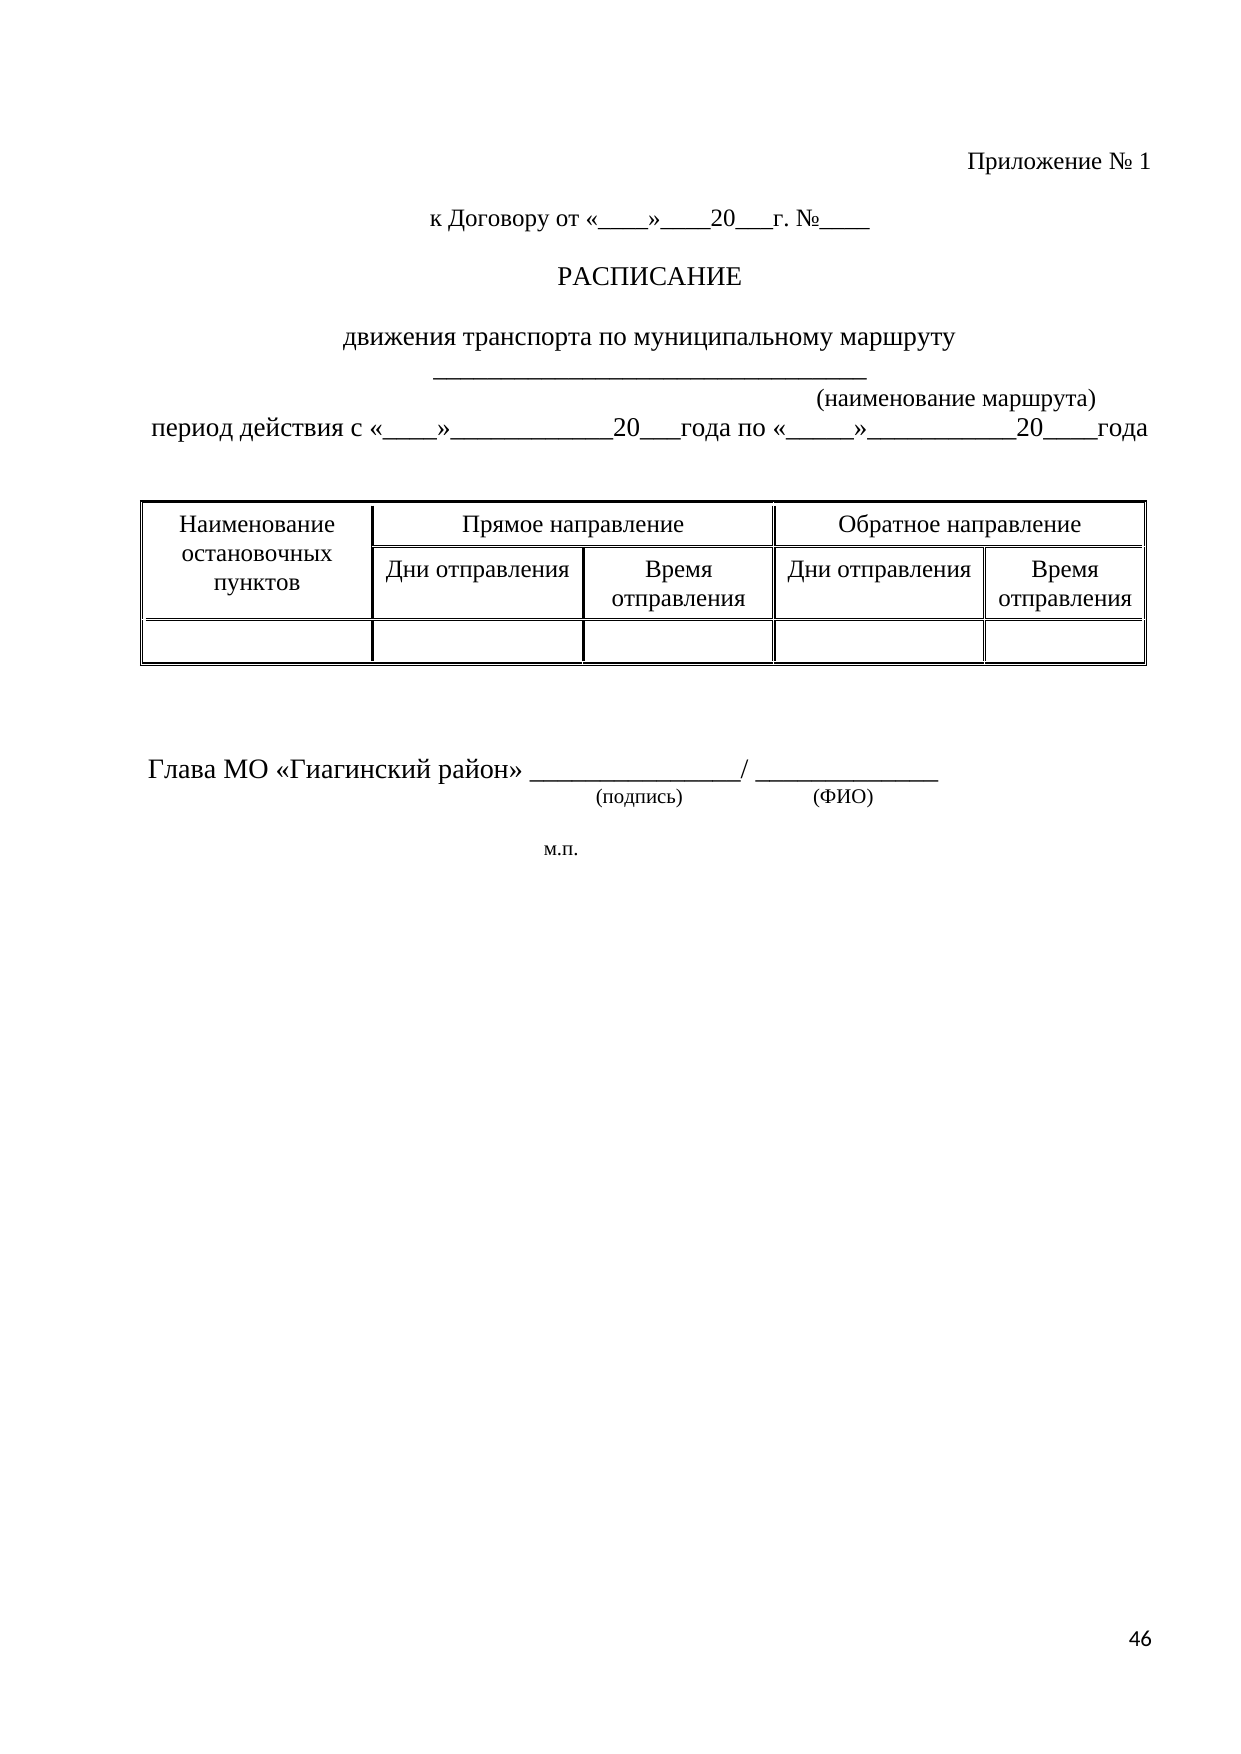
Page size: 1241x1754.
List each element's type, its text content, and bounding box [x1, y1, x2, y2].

text Приложение № 1 [148, 146, 1152, 175]
table_cell [583, 618, 774, 662]
text движения транспорта по муниципальному маршруту ________________________________ [148, 320, 1152, 383]
text (подпись) (ФИО) [148, 784, 1152, 808]
table_header Прямое направление [372, 502, 774, 544]
text (наименование маршрута) [148, 383, 1152, 411]
table_cell Время отправления [986, 545, 1144, 618]
table_cell [774, 621, 985, 662]
text период действия с «____»____________20___года по «_____»___________20____года [148, 411, 1152, 442]
table_header Обратное направление [774, 503, 1144, 544]
text РАСПИСАНИЕ [148, 260, 1152, 292]
table_cell Дни отправления [776, 548, 983, 618]
text м.п. [148, 836, 1152, 860]
table_cell Дни отправления [374, 548, 582, 618]
table_cell [141, 618, 372, 662]
text Глава МО «Гиагинский район» _______________/ _____________ [148, 752, 1152, 784]
table_header Наименование остановочных пунктов [143, 503, 372, 618]
table_cell [372, 621, 583, 662]
table_cell [985, 618, 1145, 662]
table_cell Время отправления [585, 548, 772, 618]
text к Договору от «____»____20___г. №____ [148, 175, 1152, 232]
